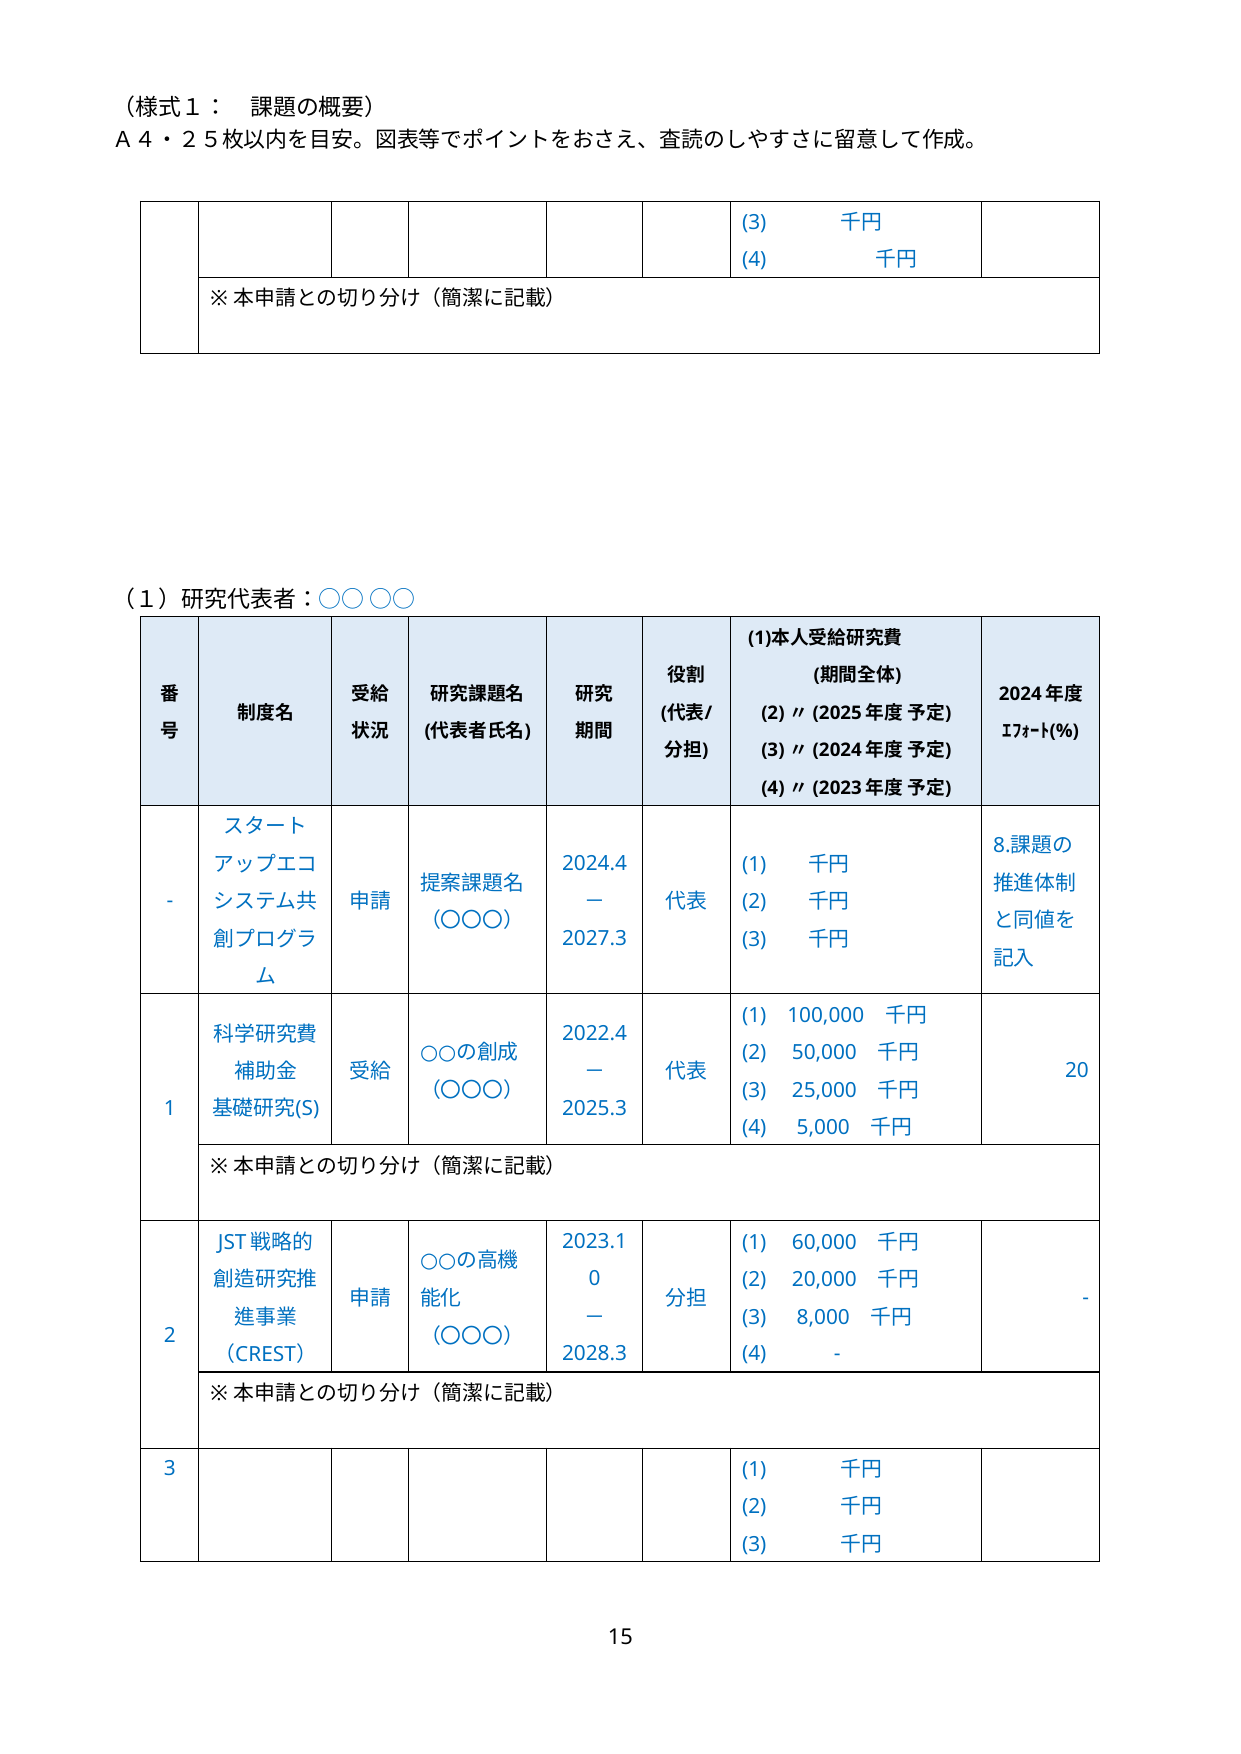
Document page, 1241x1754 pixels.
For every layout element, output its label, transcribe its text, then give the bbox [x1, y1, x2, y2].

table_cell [731, 1449, 981, 1561]
table_cell JST戦略的創造研究推進事業（CREST） [199, 1221, 331, 1371]
table_cell [409, 202, 546, 277]
table_cell ○○の高機能化 （〇〇〇） [409, 1221, 546, 1371]
table_cell - [141, 806, 198, 993]
table_cell 2 [141, 1221, 198, 1447]
table_cell 代表 [643, 994, 730, 1144]
table_cell [643, 1449, 730, 1561]
table_header 役割 (代表/ 分担) [643, 617, 730, 805]
table_cell 提案課題名 （〇〇〇） [409, 806, 546, 993]
table_cell [332, 1449, 408, 1561]
table_cell ※ 本申請との切り分け（簡潔に記載） [199, 1373, 1099, 1447]
table_cell スタートアップエコシステム共創プログラム [199, 806, 331, 993]
table_cell - [982, 1221, 1099, 1371]
table_cell [643, 202, 730, 277]
table_cell 8.課題の推進体制と同値を記入 [982, 806, 1099, 993]
table_cell [547, 202, 642, 277]
table_cell (1) 千円 (2) 千円 (3) 千円 (4) 千円 [731, 202, 981, 277]
table_cell [547, 1449, 642, 1561]
table_cell 分担 [643, 1221, 730, 1371]
table_cell 2024.4 － 2027.3 [547, 806, 642, 993]
table_header 研究課題名 (代表者氏名) [409, 617, 546, 805]
table_cell 1 [141, 994, 198, 1220]
table_cell [199, 1449, 331, 1561]
table_cell 3 [141, 1449, 198, 1561]
table_cell [982, 1449, 1099, 1561]
table_cell (1) 60,000 千円 (2) 20,000 千円 (3) 8,000 千円 (4) - [731, 1221, 981, 1371]
table_cell ※ 本申請との切り分け（簡潔に記載） [199, 1145, 1099, 1220]
table_cell 代表 [643, 806, 730, 993]
table_cell 申請 [332, 806, 408, 993]
table_cell 3 [141, 202, 198, 353]
table_header 制度名 [199, 617, 331, 805]
table_header 番号 [141, 617, 198, 805]
table_cell [332, 202, 408, 277]
table_cell 受給 [332, 994, 408, 1144]
table_header 研究 期間 [547, 617, 642, 805]
table_cell 科学研究費 補助金 基礎研究(S) [199, 994, 331, 1144]
table_cell 2022.4 － 2025.3 [547, 994, 642, 1144]
table_cell [982, 202, 1099, 277]
table_cell [199, 202, 331, 277]
table_cell (1) 100,000 千円 (2) 50,000 千円 (3) 25,000 千円 (4) 5,000 千円 [731, 994, 981, 1144]
table_cell 20 [982, 994, 1099, 1144]
text （１）研究代表者：○○ ○○ [112, 579, 1128, 616]
table_cell ※ 本申請との切り分け（簡潔に記載） [199, 278, 1099, 353]
table_cell ○○の創成 （〇〇〇） [409, 994, 546, 1144]
table_header (1)本人受給研究費 (期間全体) (2) 〃 (2025年度 予定) (3) 〃 (2024年度 予定) (4) 〃 (2023年度 予定) [731, 617, 981, 805]
table_cell (1) 千円 (2) 千円 (3) 千円 [731, 806, 981, 993]
table_header 受給 状況 [332, 617, 408, 805]
table_header 2024年度 ｴﾌｫｰﾄ(%) [982, 617, 1099, 805]
table_cell [409, 1449, 546, 1561]
table_cell 申請 [332, 1221, 408, 1371]
table_cell 2023.10 － 2028.3 [547, 1221, 642, 1371]
